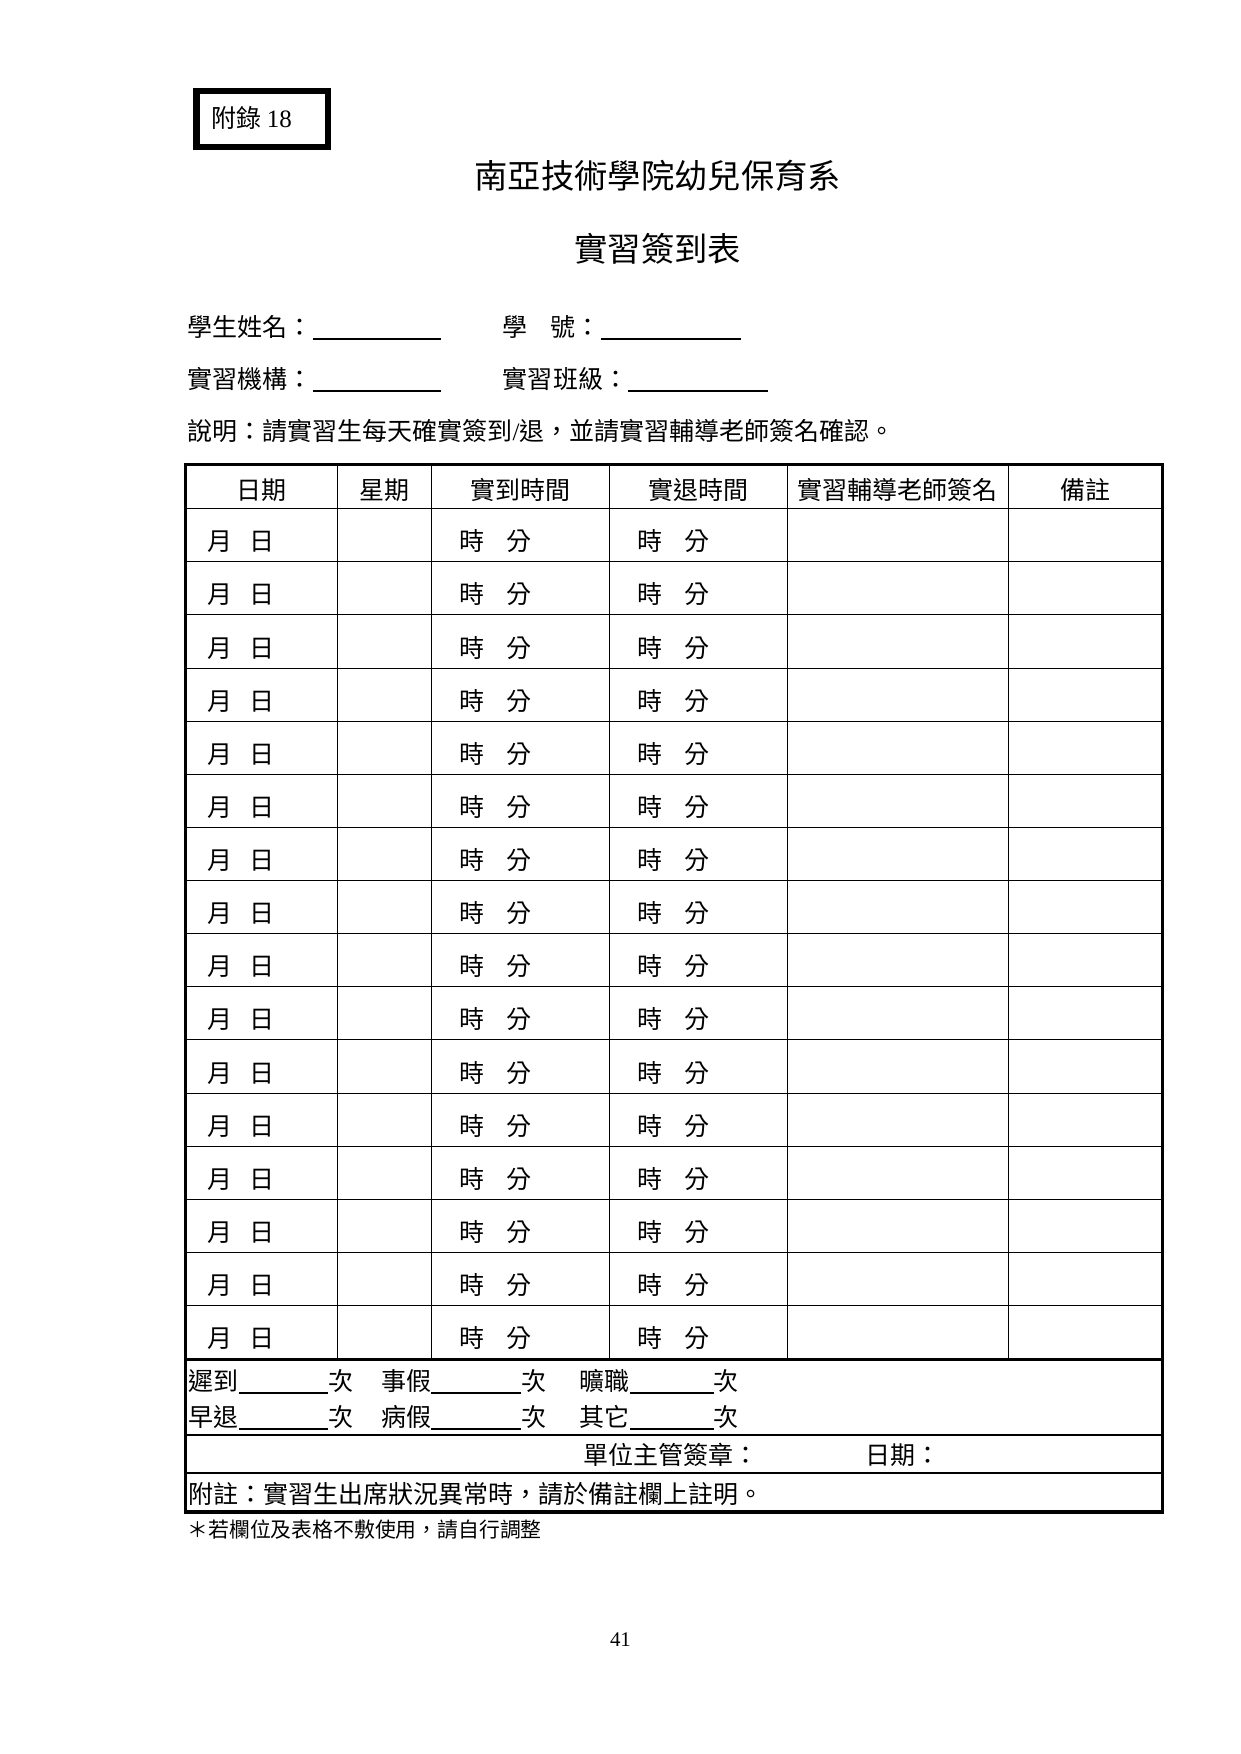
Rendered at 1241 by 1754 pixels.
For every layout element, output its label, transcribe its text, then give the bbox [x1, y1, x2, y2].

table_cell 時 分 [610, 562, 787, 614]
list 南亞技術學院幼兒保育系 [262, 150, 1053, 198]
table_cell [1009, 1200, 1161, 1252]
table_cell [788, 562, 1008, 614]
table_cell 月 日 [187, 828, 337, 880]
table_cell [788, 934, 1008, 986]
table_cell 月 日 [187, 1040, 337, 1092]
table_header 備註 [1009, 466, 1161, 508]
table_cell [1009, 987, 1161, 1039]
table_cell [187, 1436, 337, 1472]
table_cell 單位主管簽章： [581, 1436, 787, 1472]
table_cell 時 分 [432, 934, 609, 986]
table_cell 時 分 [432, 562, 609, 614]
table_cell [788, 1306, 1008, 1358]
table_cell [1009, 1306, 1161, 1358]
table_cell 遲到 次 事假 次 曠職 次 [187, 1361, 1161, 1397]
table_cell 時 分 [610, 1200, 787, 1252]
table_header 實退時間 [610, 466, 787, 508]
table_cell 月 日 [187, 934, 337, 986]
table_cell [338, 1040, 431, 1092]
table_cell 時 分 [432, 1200, 609, 1252]
table_cell 月 日 [187, 987, 337, 1039]
table_cell [1009, 1253, 1161, 1305]
table_cell [1009, 562, 1161, 614]
table_cell 時 分 [432, 509, 609, 561]
table_cell [1009, 615, 1161, 667]
table_cell [338, 1147, 431, 1199]
table_cell [431, 1436, 581, 1472]
table_header 實習輔導老師簽名 [788, 466, 1008, 508]
table_cell 時 分 [610, 1147, 787, 1199]
table_cell [788, 987, 1008, 1039]
table_cell [788, 1040, 1008, 1092]
table_cell 月 日 [187, 669, 337, 721]
table_cell 時 分 [432, 615, 609, 667]
table_cell [788, 828, 1008, 880]
table_cell 時 分 [432, 987, 609, 1039]
table_cell 月 日 [187, 562, 337, 614]
table_cell 附註：實習生出席狀況異常時，請於備註欄上註明。 [187, 1474, 1161, 1510]
table_cell 時 分 [610, 669, 787, 721]
table_cell [788, 669, 1008, 721]
table_cell [788, 509, 1008, 561]
table_cell 日期： [787, 1436, 1161, 1472]
table_header 實到時間 [432, 466, 609, 508]
table_cell 時 分 [432, 1040, 609, 1092]
table_cell 時 分 [610, 987, 787, 1039]
table_cell [788, 1147, 1008, 1199]
table_cell [1009, 775, 1161, 827]
table_cell 月 日 [187, 775, 337, 827]
table_cell [788, 722, 1008, 774]
table_cell 月 日 [187, 722, 337, 774]
table_cell [1009, 722, 1161, 774]
table_cell 時 分 [432, 1147, 609, 1199]
table_cell 時 分 [610, 775, 787, 827]
table_cell [788, 1094, 1008, 1146]
table_cell 時 分 [432, 828, 609, 880]
table_cell 時 分 [610, 828, 787, 880]
table_cell [338, 1200, 431, 1252]
table_cell 時 分 [610, 1306, 787, 1358]
table_cell [338, 562, 431, 614]
table_cell [338, 775, 431, 827]
table_cell 時 分 [432, 775, 609, 827]
table_cell [1009, 1147, 1161, 1199]
table_cell 時 分 [432, 881, 609, 933]
table_cell [338, 1094, 431, 1146]
table_cell 月 日 [187, 1200, 337, 1252]
table_header 星期 [338, 466, 431, 508]
table_cell [1009, 1040, 1161, 1092]
table_cell [788, 615, 1008, 667]
table_cell [338, 509, 431, 561]
table_cell [1009, 1094, 1161, 1146]
table_cell 月 日 [187, 1094, 337, 1146]
table_cell 月 日 [187, 1147, 337, 1199]
table_cell [337, 1436, 431, 1472]
table_cell 時 分 [610, 1094, 787, 1146]
table_header 日期 [187, 466, 337, 508]
table_cell [788, 881, 1008, 933]
table_cell [338, 722, 431, 774]
table_cell 時 分 [610, 722, 787, 774]
table_cell 時 分 [610, 1253, 787, 1305]
text 學生姓名： 學 號： [187, 294, 1053, 347]
table_cell 時 分 [610, 881, 787, 933]
table_cell [1009, 881, 1161, 933]
text 實習機構： 實習班級： [187, 347, 1053, 399]
table_cell [338, 987, 431, 1039]
table_cell [338, 669, 431, 721]
table_cell [788, 1253, 1008, 1305]
table_cell 月 日 [187, 615, 337, 667]
table_cell 月 日 [187, 881, 337, 933]
text ＊若欄位及表格不敷使用，請自行調整 [187, 1514, 1053, 1544]
table_cell 月 日 [187, 509, 337, 561]
table_cell 時 分 [610, 509, 787, 561]
table_cell 月 日 [187, 1306, 337, 1358]
table_cell [338, 615, 431, 667]
table_cell 時 分 [610, 934, 787, 986]
table_cell [1009, 934, 1161, 986]
table_cell 時 分 [432, 1253, 609, 1305]
text 說明：請實習生每天確實簽到/退，並請實習輔導老師簽名確認。 [187, 399, 1053, 451]
table_cell 月 日 [187, 1253, 337, 1305]
table_cell [1009, 828, 1161, 880]
table_cell 時 分 [610, 615, 787, 667]
table_cell [338, 934, 431, 986]
table_cell [338, 828, 431, 880]
table_cell [788, 775, 1008, 827]
list 實習簽到表 [262, 222, 1053, 271]
table_cell [1009, 509, 1161, 561]
table_cell 早退 次 病假 次 其它 次 [187, 1398, 1161, 1434]
table_cell [338, 1306, 431, 1358]
table_cell [1009, 669, 1161, 721]
table_cell 時 分 [432, 722, 609, 774]
table_cell 時 分 [432, 1094, 609, 1146]
table_cell 時 分 [432, 1306, 609, 1358]
table_cell [338, 1253, 431, 1305]
table_cell [788, 1200, 1008, 1252]
table_cell [338, 881, 431, 933]
table_cell 時 分 [432, 669, 609, 721]
table_cell 時 分 [610, 1040, 787, 1092]
